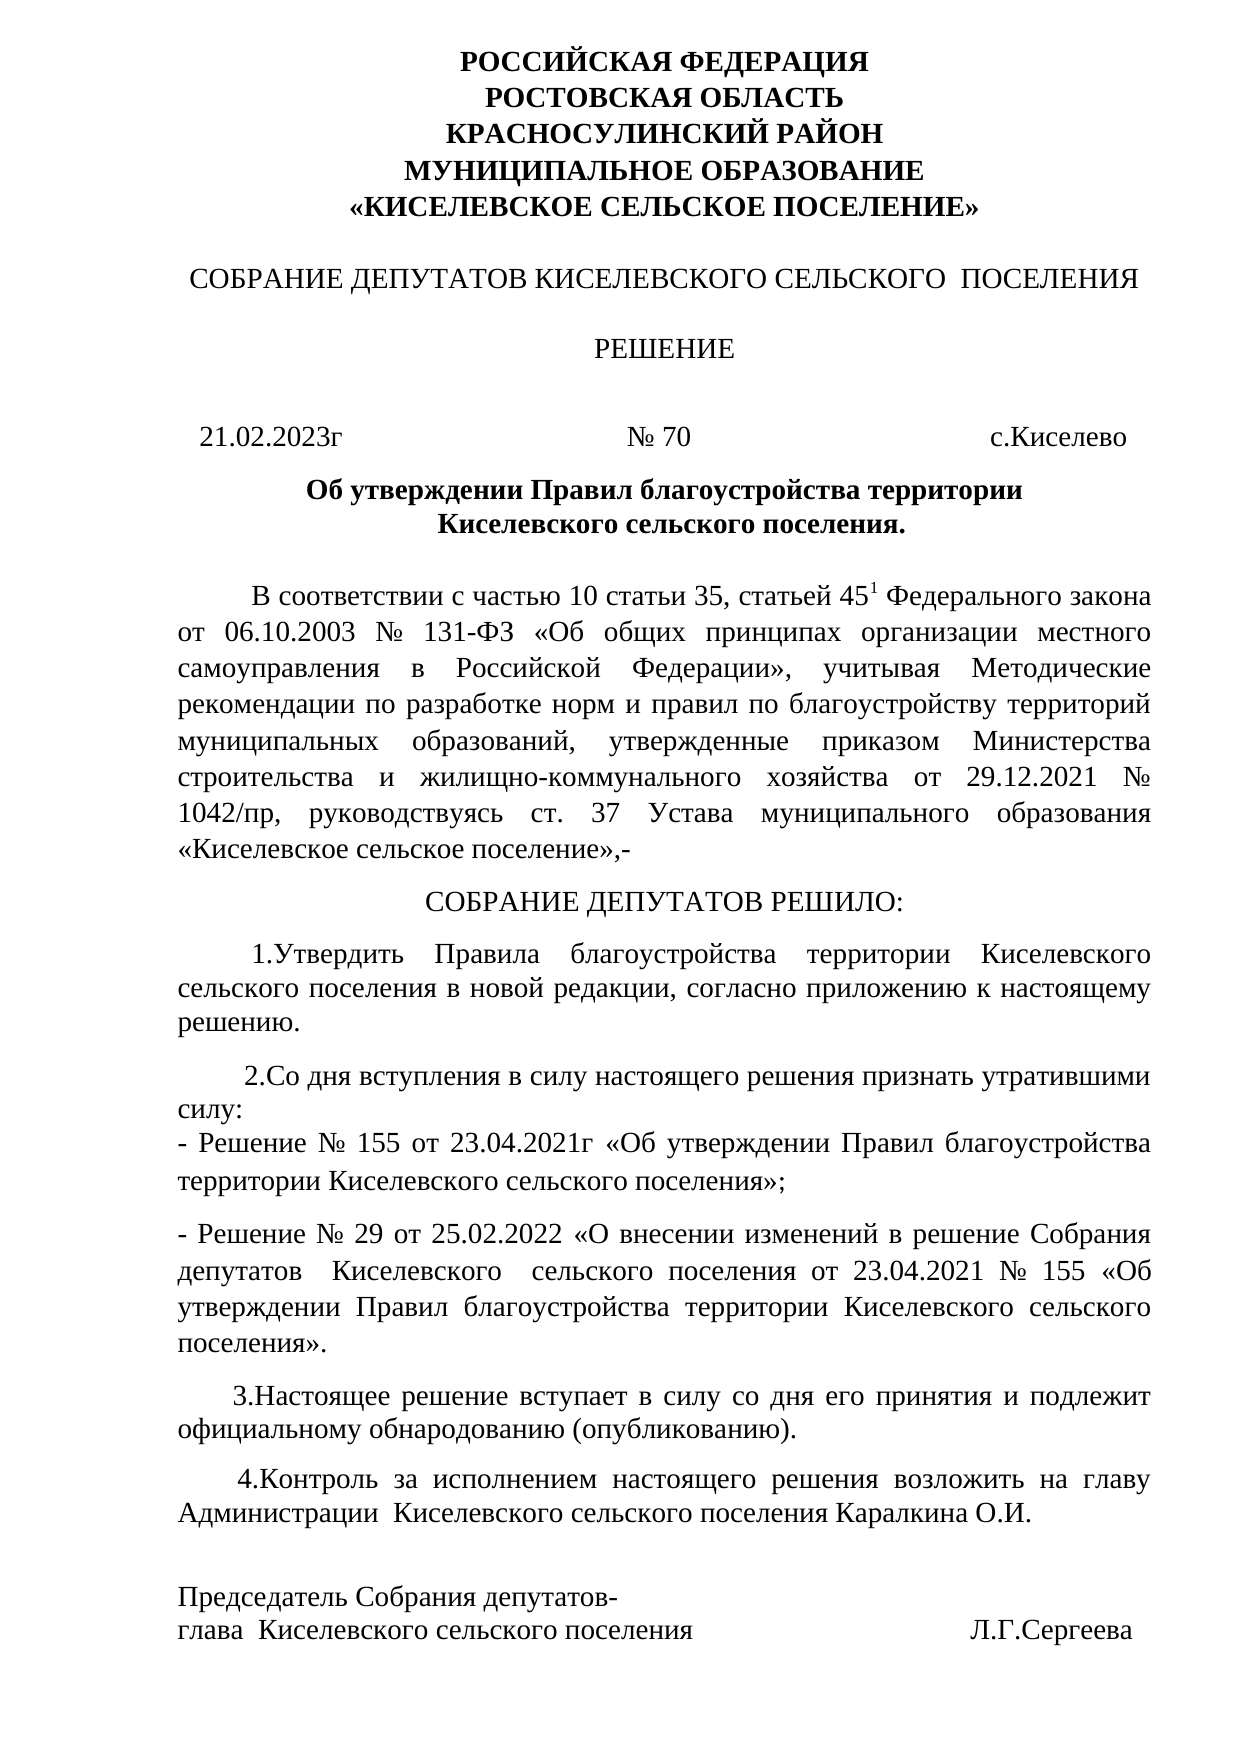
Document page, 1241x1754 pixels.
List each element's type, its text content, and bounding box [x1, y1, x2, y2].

text Об утверждении Правил благоустройства территории [177, 472, 1152, 506]
text 3.Настоящее решение вступает в силу со дня его принятия и подлежит официальному обнародованию (опубликованию). [177, 1378, 1152, 1445]
text КРАСНОСУЛИНСКИЙ РАЙОН [177, 117, 1152, 150]
text МУНИЦИПАЛЬНОЕ ОБРАЗОВАНИЕ [177, 153, 1152, 186]
text «КИСЕЛЕВСКОЕ СЕЛЬСКОЕ ПОСЕЛЕНИЕ» [177, 189, 1152, 222]
text 2.Со дня вступления в силу настоящего решения признать утратившими силу: [177, 1058, 1152, 1125]
text 4.Контроль за исполнением настоящего решения возложить на главу Администрации Киселевского сельского поселения Каралкина О.И. [177, 1462, 1152, 1529]
text - Решение № 155 от 23.04.2021г «Об утверждении Правил благоустройства территории Киселевского сельского поселения»; [177, 1125, 1152, 1197]
text - Решение № 29 от 25.02.2022 «О внесении изменений в решение Собрания депутатов Киселевского сельского поселения от 23.04.2021 № 155 «Об утверждении Правил благоустройства территории Киселевского сельского поселения». [177, 1217, 1152, 1359]
text В соответствии с частью 10 статьи 35, статьей 451 Федерального закона от 06.10.2003 № 131-ФЗ «Об общих принципах организации местного самоуправления в Российской Федерации», учитывая Методические рекомендации по разработке норм и правил по благоустройству территорий муниципальных образований, утвержденные приказом Министерства строительства и жилищно-коммунального хозяйства от 29.12.2021 № 1042/пр, руководствуясь ст. 37 Устава муниципального образования «Киселевское сельское поселение»,- [177, 578, 1152, 864]
text СОБРАНИЕ ДЕПУТАТОВ РЕШИЛО: [177, 884, 1152, 917]
text РОСТОВСКАЯ ОБЛАСТЬ [177, 81, 1152, 114]
text Киселевского сельского поселения. [177, 506, 1152, 539]
text 1.Утвердить Правила благоустройства территории Киселевского сельского поселения в новой редакции, согласно приложению к настоящему решению. [177, 937, 1152, 1037]
text глава Киселевского сельского поселения Л.Г.Сергеева [177, 1612, 1152, 1646]
text РЕШЕНИЕ [177, 331, 1152, 364]
text 21.02.2023г № 70 с.Киселево [177, 419, 1152, 453]
text РОССИЙСКАЯ ФЕДЕРАЦИЯ [177, 44, 1152, 78]
text СОБРАНИЕ ДЕПУТАТОВ КИСЕЛЕВСКОГО СЕЛЬСКОГО ПОСЕЛЕНИЯ [177, 261, 1152, 295]
text Председатель Собрания депутатов- [177, 1579, 1152, 1612]
